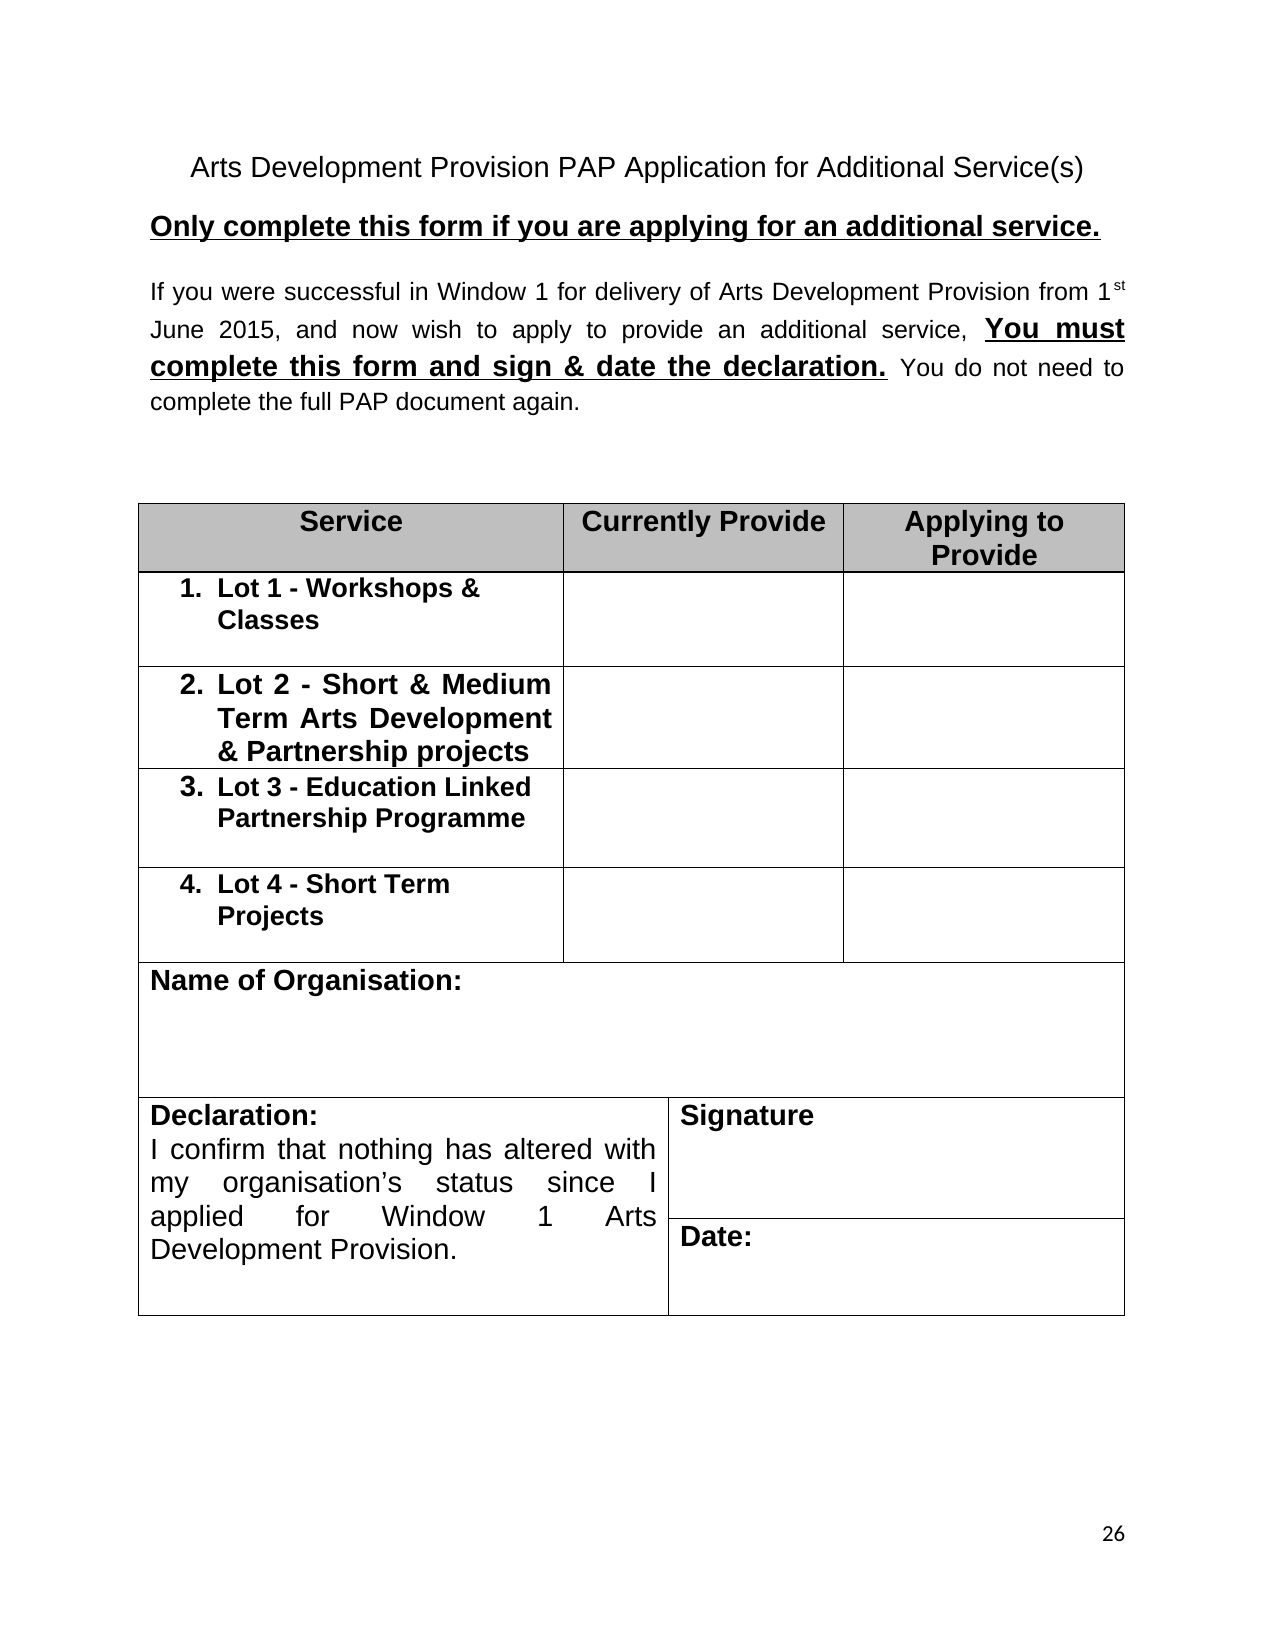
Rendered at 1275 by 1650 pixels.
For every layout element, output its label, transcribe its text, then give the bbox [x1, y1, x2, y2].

table_cell [564, 573, 843, 666]
table_header Currently Provide [564, 504, 843, 571]
text If you were successful in Window 1 for delivery of Arts Development Provision from 1st June 2015, and now wish to apply to provide an additional service, You must complete this form and sign & date the declaration. You do not need to complete the full PAP document again. [150, 277, 1125, 416]
table_cell [564, 667, 843, 768]
table_cell [564, 769, 843, 867]
table_cell [564, 868, 843, 962]
table_cell Lot 2 - Short & Medium Term Arts Development & Partnership projects [139, 667, 563, 768]
table_header Applying to Provide [844, 504, 1124, 571]
table_cell Lot 1 - Workshops & Classes [139, 573, 563, 666]
table_cell Lot 3 - Education Linked Partnership Programme [139, 769, 563, 867]
table_cell [844, 769, 1124, 867]
table_cell [844, 573, 1124, 666]
text Only complete this form if you are applying for an additional service. [150, 209, 1125, 243]
table_header Service [139, 504, 563, 571]
table_cell Declaration: I confirm that nothing has altered with my organisation’s status since I applied for Window 1 Arts Development Provision. [139, 1098, 668, 1315]
table_cell Lot 4 - Short Term Projects [139, 868, 563, 962]
table_cell Signature [669, 1098, 1124, 1218]
table_cell Name of Organisation: [139, 963, 1124, 1097]
table_cell [844, 667, 1124, 768]
text Arts Development Provision PAP Application for Additional Service(s) [150, 150, 1125, 183]
table_cell [844, 868, 1124, 962]
table_cell Date: [669, 1219, 1124, 1315]
